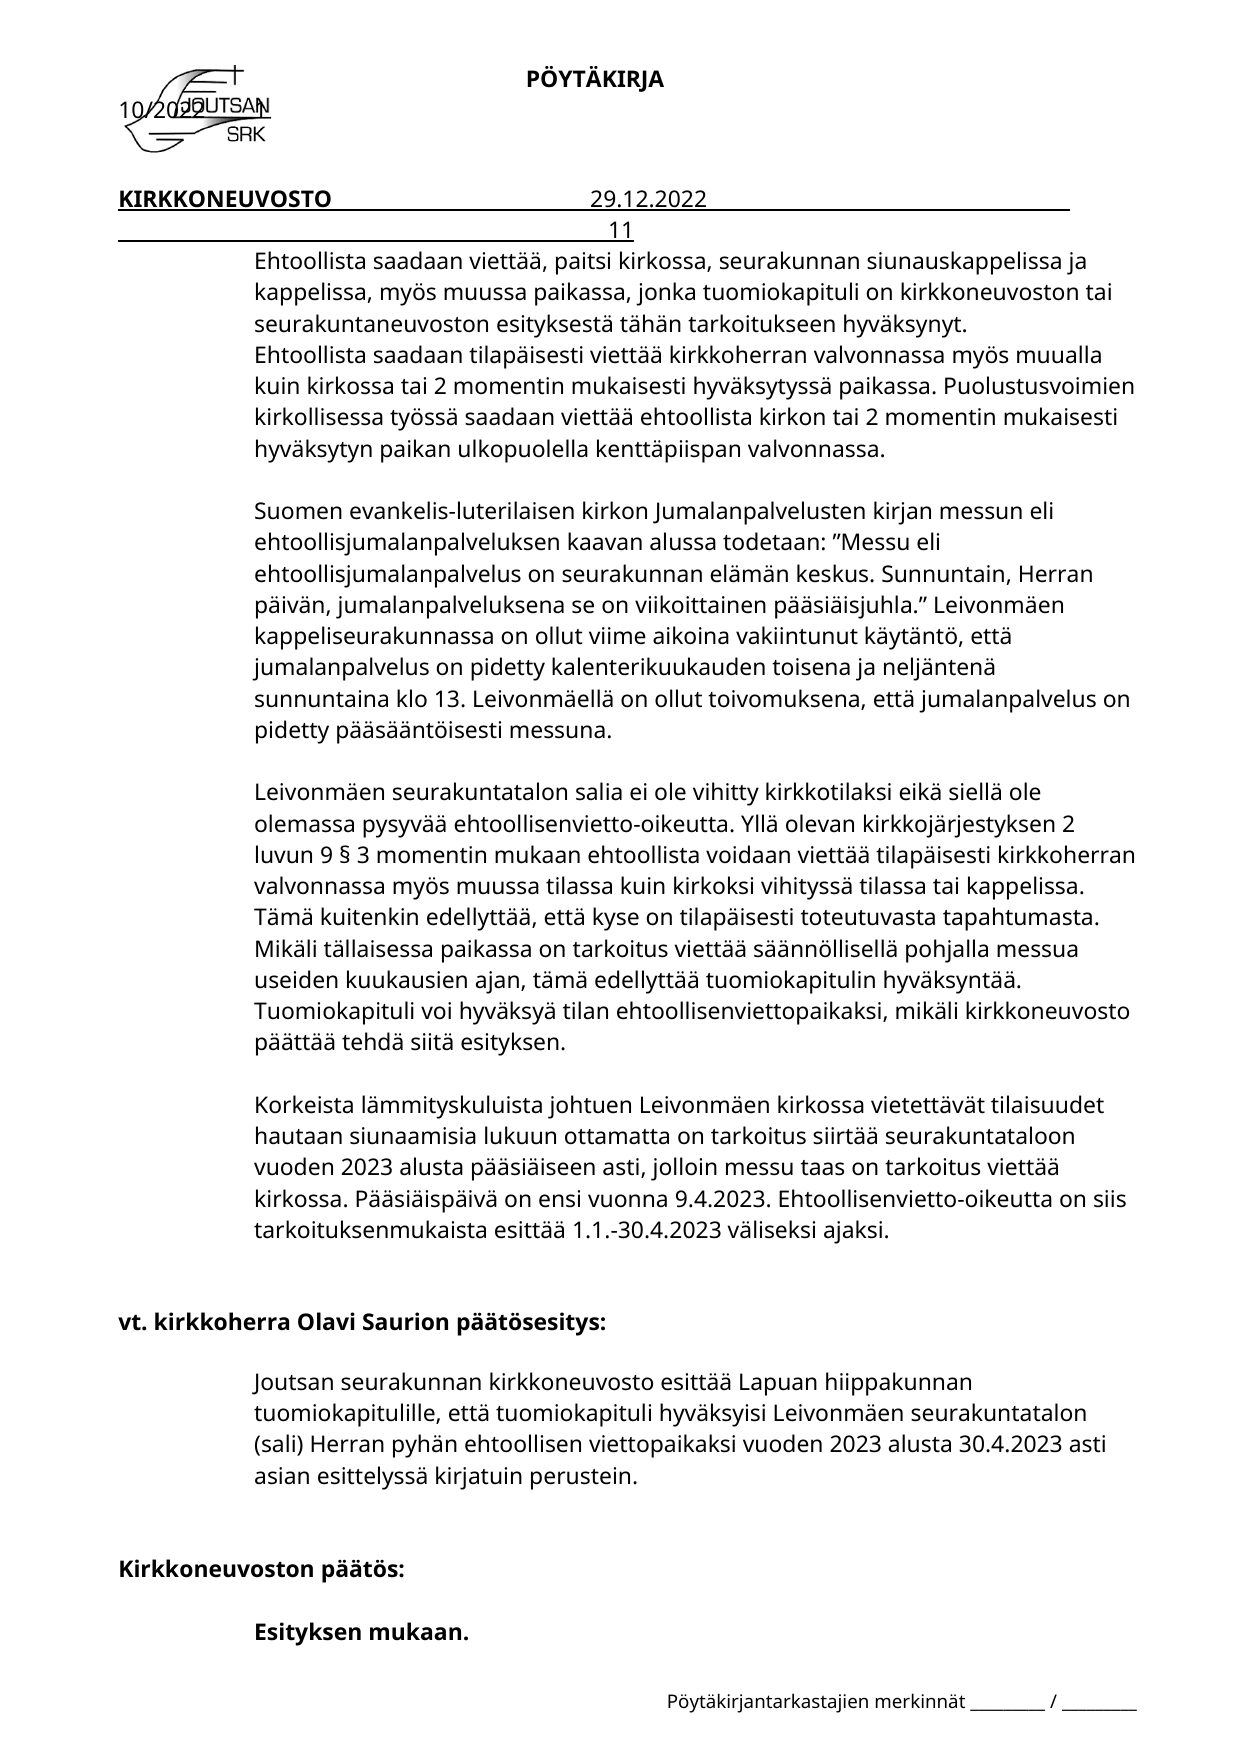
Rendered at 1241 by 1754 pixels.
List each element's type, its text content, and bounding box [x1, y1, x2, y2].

picture [124, 65, 361, 153]
text Esityksen mukaan. [118, 1616, 1137, 1647]
text Joutsan seurakunnan kirkkoneuvosto esittää Lapuan hiippakunnan tuomiokapitulille, että tuomiokapituli hyväksyisi Leivonmäen seurakuntatalon (sali) Herran pyhän ehtoollisen viettopaikaksi vuoden 2023 alusta 30.4.2023 asti asian esittelyssä kirjatuin perustein. [254, 1366, 1137, 1491]
text Ehtoollista saadaan viettää, paitsi kirkossa, seurakunnan siunauskappelissa ja kappelissa, myös muussa paikassa, jonka tuomiokapituli on kirkkoneuvoston tai seurakuntaneuvoston esityksestä tähän tarkoitukseen hyväksynyt. [254, 245, 1137, 339]
text Kirkkoneuvoston päätös: [118, 1553, 1137, 1585]
text Ehtoollista saadaan tilapäisesti viettää kirkkoherran valvonnassa myös muualla kuin kirkossa tai 2 momentin mukaisesti hyväksytyssä paikassa. Puolustusvoimien kirkollisessa työssä saadaan viettää ehtoollista kirkon tai 2 momentin mukaisesti hyväksytyn paikan ulkopuolella kenttäpiispan valvonnassa. [254, 339, 1137, 464]
text Suomen evankelis-luterilaisen kirkon Jumalanpalvelusten kirjan messun eli ehtoollisjumalanpalveluksen kaavan alussa todetaan: ”Messu eli ehtoollisjumalanpalvelus on seurakunnan elämän keskus. Sunnuntain, Herran päivän, jumalanpalveluksena se on viikoittainen pääsiäisjuhla.” Leivonmäen kappeliseurakunnassa on ollut viime aikoina vakiintunut käytäntö, että jumalanpalvelus on pidetty kalenterikuukauden toisena ja neljäntenä sunnuntaina klo 13. Leivonmäellä on ollut toivomuksena, että jumalanpalvelus on pidetty pääsääntöisesti messuna. [254, 495, 1137, 745]
text Korkeista lämmityskuluista johtuen Leivonmäen kirkossa vietettävät tilaisuudet hautaan siunaamisia lukuun ottamatta on tarkoitus siirtää seurakuntataloon vuoden 2023 alusta pääsiäiseen asti, jolloin messu taas on tarkoitus viettää kirkossa. Pääsiäispäivä on ensi vuonna 9.4.2023. Ehtoollisenvietto-oikeutta on siis tarkoituksenmukaista esittää 1.1.-30.4.2023 väliseksi ajaksi. [254, 1089, 1137, 1245]
text vt. kirkkoherra Olavi Saurion päätösesitys: [118, 1306, 1137, 1337]
text Leivonmäen seurakuntatalon salia ei ole vihitty kirkkotilaksi eikä siellä ole olemassa pysyvää ehtoollisenvietto-oikeutta. Yllä olevan kirkkojärjestyksen 2 luvun 9 § 3 momentin mukaan ehtoollista voidaan viettää tilapäisesti kirkkoherran valvonnassa myös muussa tilassa kuin kirkoksi vihityssä tilassa tai kappelissa. Tämä kuitenkin edellyttää, että kyse on tilapäisesti toteutuvasta tapahtumasta. Mikäli tällaisessa paikassa on tarkoitus viettää säännöllisellä pohjalla messua useiden kuukausien ajan, tämä edellyttää tuomiokapitulin hyväksyntää. Tuomiokapituli voi hyväksyä tilan ehtoollisenviettopaikaksi, mikäli kirkkoneuvosto päättää tehdä siitä esityksen. [254, 776, 1137, 1058]
